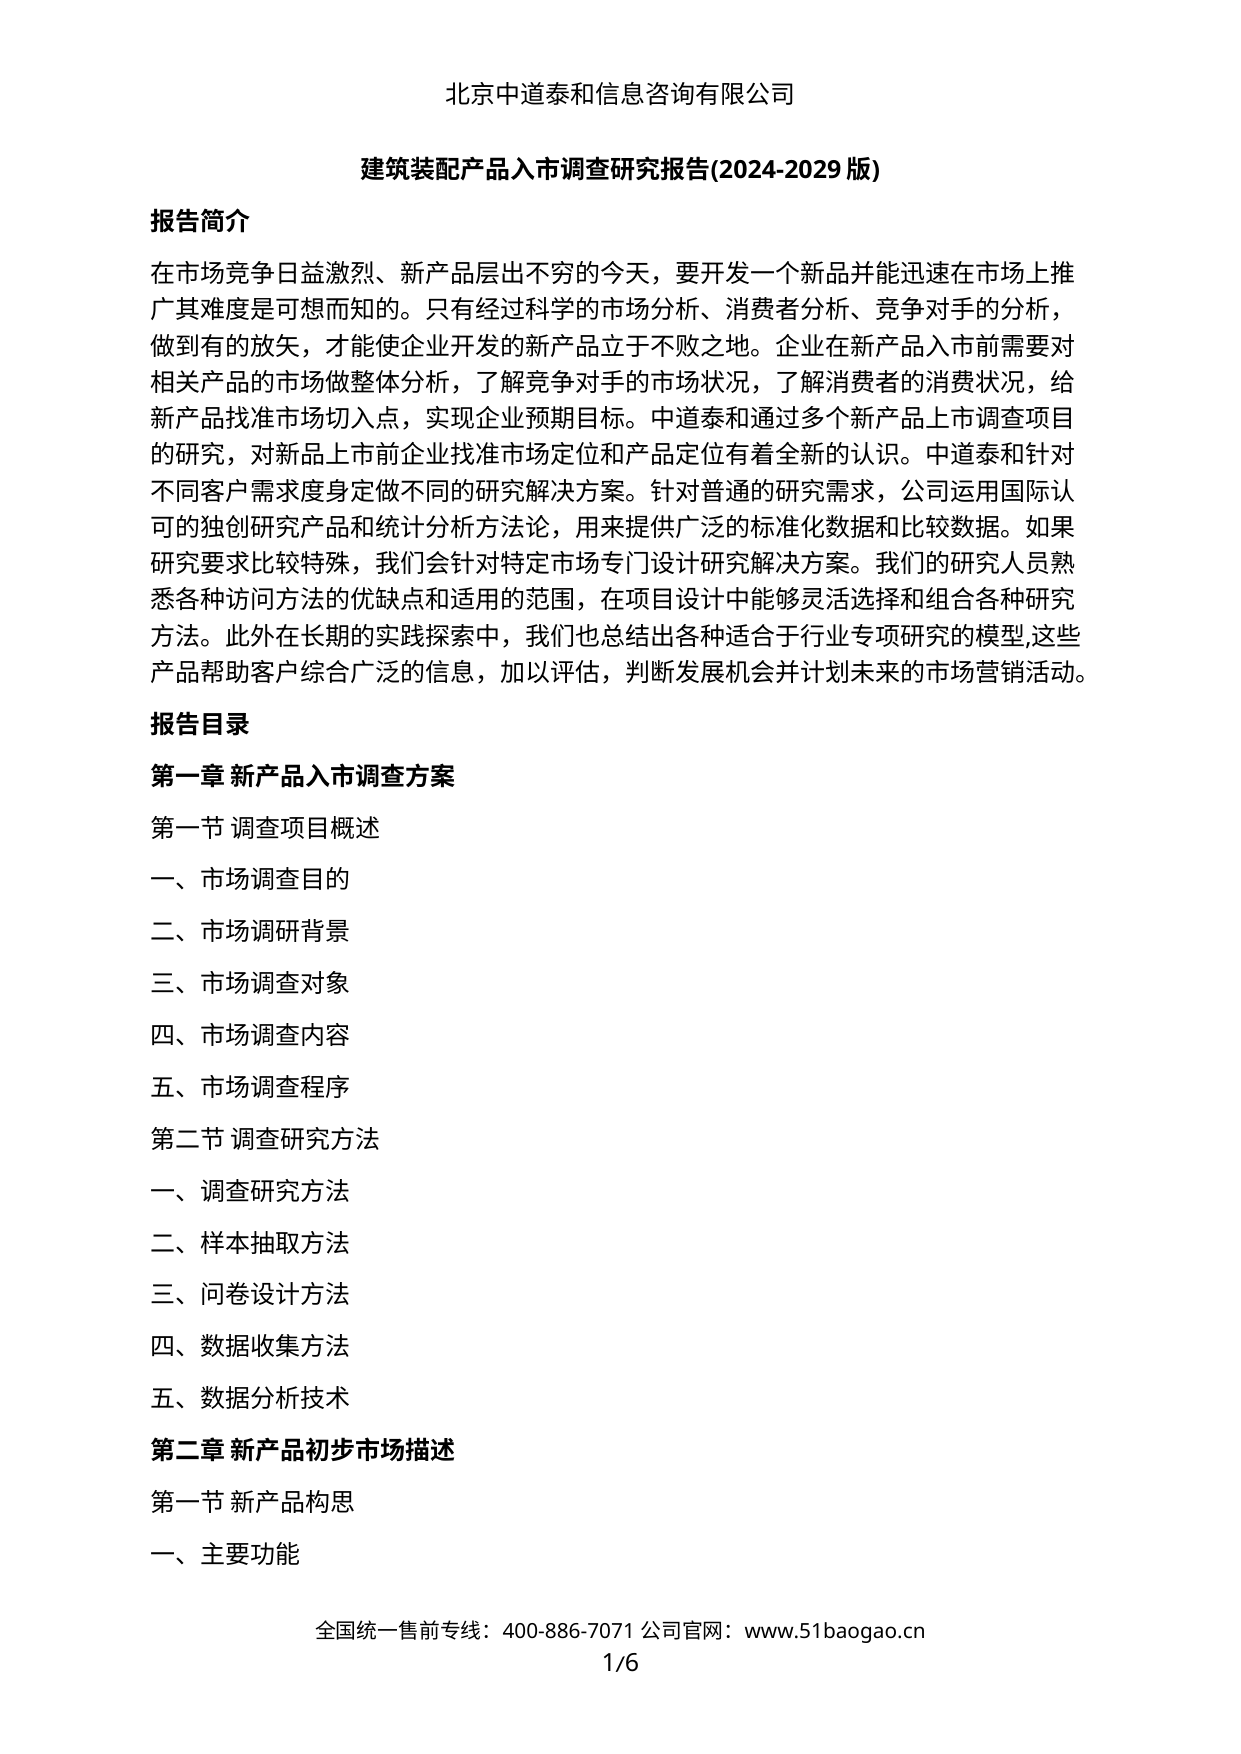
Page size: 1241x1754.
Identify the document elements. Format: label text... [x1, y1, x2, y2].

text 三、市场调查对象 [150, 964, 1090, 1000]
text 第一章 新产品入市调查方案 [150, 756, 1090, 792]
text 报告简介 [150, 202, 1090, 238]
text 第一节 新产品构思 [150, 1482, 1090, 1519]
text 一、主要功能 [150, 1534, 1090, 1571]
text 二、市场调研背景 [150, 912, 1090, 948]
text 一、调查研究方法 [150, 1171, 1090, 1207]
text 第二章 新产品初步市场描述 [150, 1431, 1090, 1467]
text 五、市场调查程序 [150, 1067, 1090, 1104]
text 二、样本抽取方法 [150, 1223, 1090, 1259]
text 第一节 调查项目概述 [150, 808, 1090, 844]
text 五、数据分析技术 [150, 1379, 1090, 1415]
text 在市场竞争日益激烈、新产品层出不穷的今天，要开发一个新品并能迅速在市场上推广其难度是可想而知的。只有经过科学的市场分析、消费者分析、竞争对手的分析，做到有的放矢，才能使企业开发的新产品立于不败之地。企业在新产品入市前需要对相关产品的市场做整体分析，了解竞争对手的市场状况，了解消费者的消费状况，给新产品找准市场切入点，实现企业预期目标。中道泰和通过多个新产品上市调查项目的研究，对新品上市前企业找准市场定位和产品定位有着全新的认识。中道泰和针对不同客户需求度身定做不同的研究解决方案。针对普通的研究需求，公司运用国际认可的独创研究产品和统计分析方法论，用来提供广泛的标准化数据和比较数据。如果研究要求比较特殊，我们会针对特定市场专门设计研究解决方案。我们的研究人员熟悉各种访问方法的优缺点和适用的范围，在项目设计中能够灵活选择和组合各种研究方法。此外在长期的实践探索中，我们也总结出各种适合于行业专项研究的模型,这些产品帮助客户综合广泛的信息，加以评估，判断发展机会并计划未来的市场营销活动。 [150, 254, 1090, 689]
text 报告目录 [150, 704, 1090, 741]
text 第二节 调查研究方法 [150, 1119, 1090, 1156]
text 建筑装配产品入市调查研究报告(2024-2029版) [150, 150, 1090, 186]
text 一、市场调查目的 [150, 860, 1090, 896]
text 四、数据收集方法 [150, 1327, 1090, 1363]
text 三、问卷设计方法 [150, 1275, 1090, 1311]
text 四、市场调查内容 [150, 1016, 1090, 1052]
